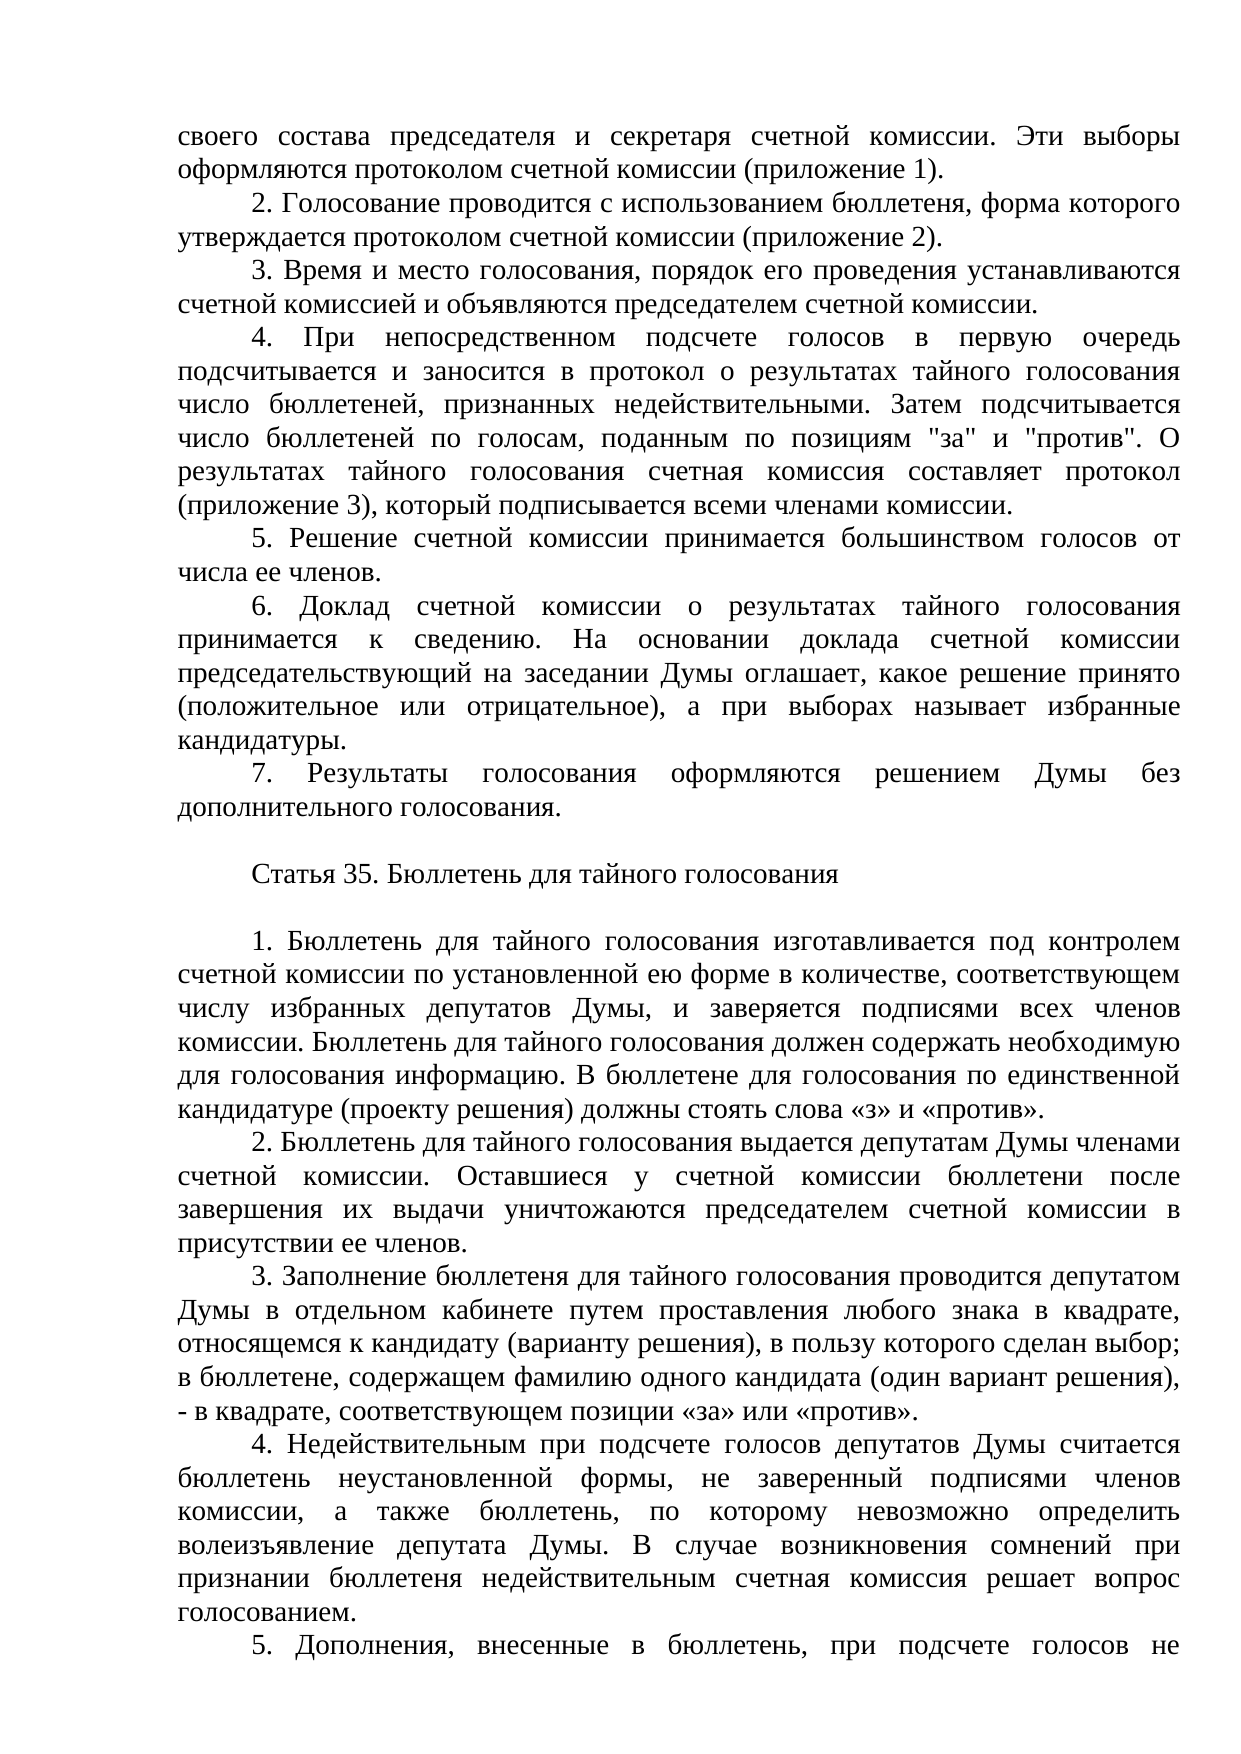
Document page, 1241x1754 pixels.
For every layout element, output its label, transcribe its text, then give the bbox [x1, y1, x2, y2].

text 6. Доклад счетной комиссии о результатах тайного голосования принимается к сведению. На основании доклада счетной комиссии председательствующий на заседании Думы оглашает, какое решение принято (положительное или отрицательное), а при выборах называет избранные кандидатуры. [177, 588, 1181, 755]
text 2. Бюллетень для тайного голосования выдается депутатам Думы членами счетной комиссии. Оставшиеся у счетной комиссии бюллетени после завершения их выдачи уничтожаются председателем счетной комиссии в присутствии ее членов. [177, 1124, 1181, 1258]
text 2. Голосование проводится с использованием бюллетеня, форма которого утверждается протоколом счетной комиссии (приложение 2). [177, 185, 1181, 252]
text 3. Время и место голосования, порядок его проведения устанавливаются счетной комиссией и объявляются председателем счетной комиссии. [177, 252, 1181, 319]
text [177, 1627, 1181, 1661]
text Статья 35. Бюллетень для тайного голосования [177, 856, 1181, 889]
text 3. Заполнение бюллетеня для тайного голосования проводится депутатом Думы в отдельном кабинете путем проставления любого знака в квадрате, относящемся к кандидату (варианту решения), в пользу которого сделан выбор; в бюллетене, содержащем фамилию одного кандидата (один вариант решения), - в квадрате, соответствующем позиции «за» или «против». [177, 1258, 1181, 1426]
text 1. Бюллетень для тайного голосования изготавливается под контролем счетной комиссии по установленной ею форме в количестве, соответствующем числу избранных депутатов Думы, и заверяется подписями всех членов комиссии. Бюллетень для тайного голосования должен содержать необходимую для голосования информацию. В бюллетене для голосования по единственной кандидатуре (проекту решения) должны стоять слова «з» и «против». [177, 923, 1181, 1124]
text 4. Недействительным при подсчете голосов депутатов Думы считается бюллетень неустановленной формы, не заверенный подписями членов комиссии, а также бюллетень, по которому невозможно определить волеизъявление депутата Думы. В случае возникновения сомнений при признании бюллетеня недействительным счетная комиссия решает вопрос голосованием. [177, 1426, 1181, 1627]
text 7. Результаты голосования оформляются решением Думы без дополнительного голосования. [177, 755, 1181, 822]
text 5. Решение счетной комиссии принимается большинством голосов от числа ее членов. [177, 521, 1181, 588]
text 4. При непосредственном подсчете голосов в первую очередь подсчитывается и заносится в протокол о результатах тайного голосования число бюллетеней, признанных недействительными. Затем подсчитывается число бюллетеней по голосам, поданным по позициям "за" и "против". О результатах тайного голосования счетная комиссия составляет протокол (приложение 3), который подписывается всеми членами комиссии. [177, 319, 1181, 521]
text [177, 118, 1181, 185]
